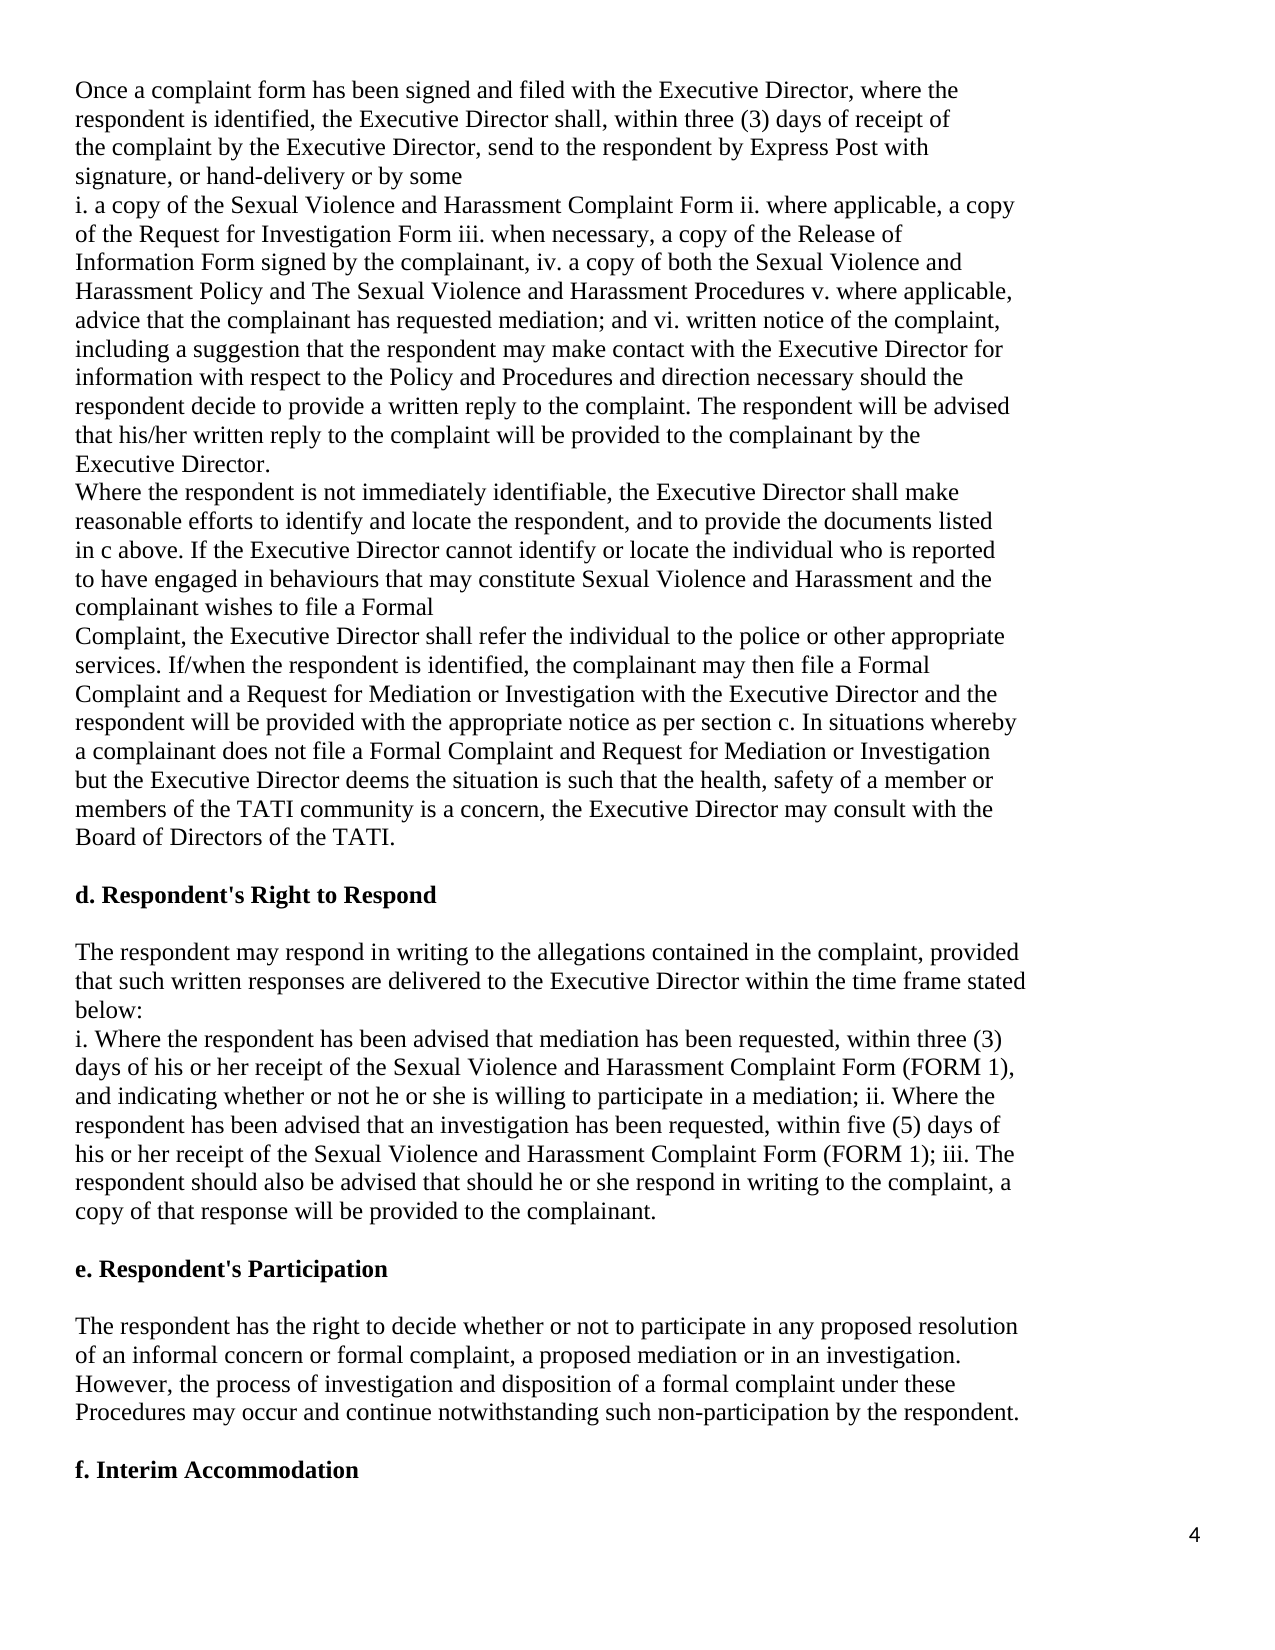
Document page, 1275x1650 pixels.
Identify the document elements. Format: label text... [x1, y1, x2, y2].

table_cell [64, 621, 1037, 1512]
table_cell Where the respondent is not immediately identifiable, the Executive Director shall make reasonable efforts to identify and locate the respondent, and to provide the documents listed in c above. If the Executive Director cannot identify or locate the individual who is reported to have engaged in behaviours that may constitute Sexual Violence and Harassment and the complainant wishes to file a Formal [64, 478, 1023, 621]
table_cell i. a copy of the Sexual Violence and Harassment Complaint Form ii. where applicable, a copy of the Request for Investigation Form iii. when necessary, a copy of the Release of Information Form signed by the complainant, iv. a copy of both the Sexual Violence and Harassment Policy and The Sexual Violence and Harassment Procedures v. where applicable, advice that the complainant has requested mediation; and vi. written notice of the complaint, including a suggestion that the respondent may make contact with the Executive Director for information with respect to the Policy and Procedures and direction necessary should the respondent decide to provide a written reply to the complaint. The respondent will be advised that his/her written reply to the complaint will be provided to the complainant by the Executive Director. [64, 190, 1033, 477]
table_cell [64, 75, 997, 190]
